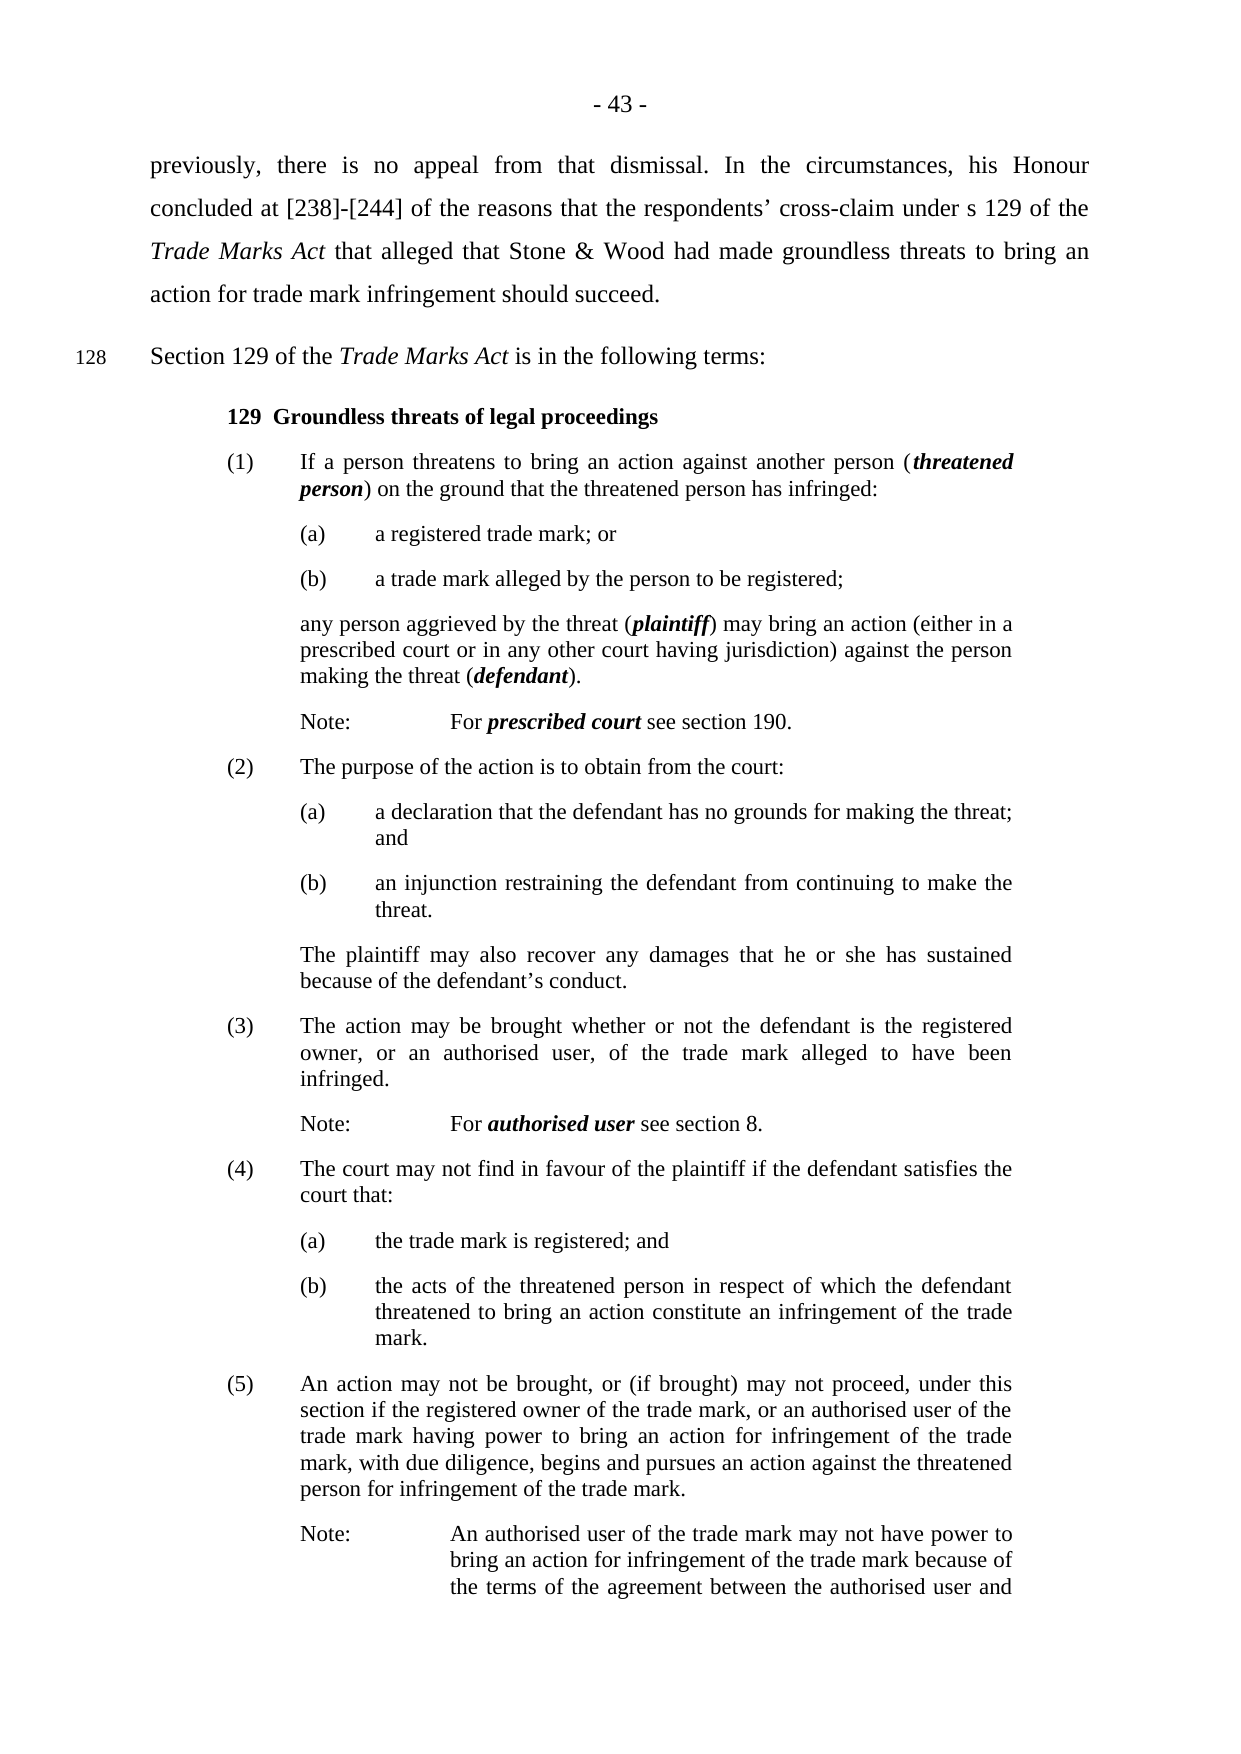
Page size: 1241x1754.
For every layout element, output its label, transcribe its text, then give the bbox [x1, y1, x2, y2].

text (b) an injunction restraining the defendant from continuing to make the threat. [300, 869, 1013, 922]
text (a) the trade mark is registered; and [300, 1227, 1013, 1253]
text (4) The court may not find in favour of the plaintiff if the defendant satisfies the court that: [227, 1155, 1013, 1208]
text The plaintiff may also recover any damages that he or she has sustained because of the defendant’s conduct. [300, 941, 1013, 993]
text (5) An action may not be brought, or (if brought) may not proceed, under this section if the registered owner of the trade mark, or an authorised user of the trade mark having power to bring an action for infringement of the trade mark, with due diligence, begins and pursues an action against the threatened person for infringement of the trade mark. [227, 1369, 1013, 1501]
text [300, 1520, 1013, 1599]
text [75, 150, 1090, 308]
text 129 Groundless threats of legal proceedings [227, 403, 1013, 429]
text (b) the acts of the threatened person in respect of which the defendant threatened to bring an action constitute an infringement of the trade mark. [300, 1272, 1013, 1351]
text Section 129 of the Trade Marks Act is in the following terms: [75, 341, 1090, 370]
text (3) The action may be brought whether or not the defendant is the registered owner, or an authorised user, of the trade mark alleged to have been infringed. [227, 1012, 1013, 1091]
text any person aggrieved by the threat (plaintiff) may bring an action (either in a prescribed court or in any other court having jurisdiction) against the person making the threat (defendant). [300, 610, 1013, 689]
text (2) The purpose of the action is to obtain from the court: [227, 753, 1013, 779]
text Note: For prescribed court see section 190. [227, 708, 1013, 734]
text (1) If a person threatens to bring an action against another person (threatened person) on the ground that the threatened person has infringed: [227, 448, 1013, 501]
text (a) a registered trade mark; or [300, 520, 1013, 546]
text (a) a declaration that the defendant has no grounds for making the threat; and [300, 798, 1013, 851]
text Note: For authorised user see section 8. [300, 1110, 1013, 1136]
text (b) a trade mark alleged by the person to be registered; [300, 565, 1013, 591]
